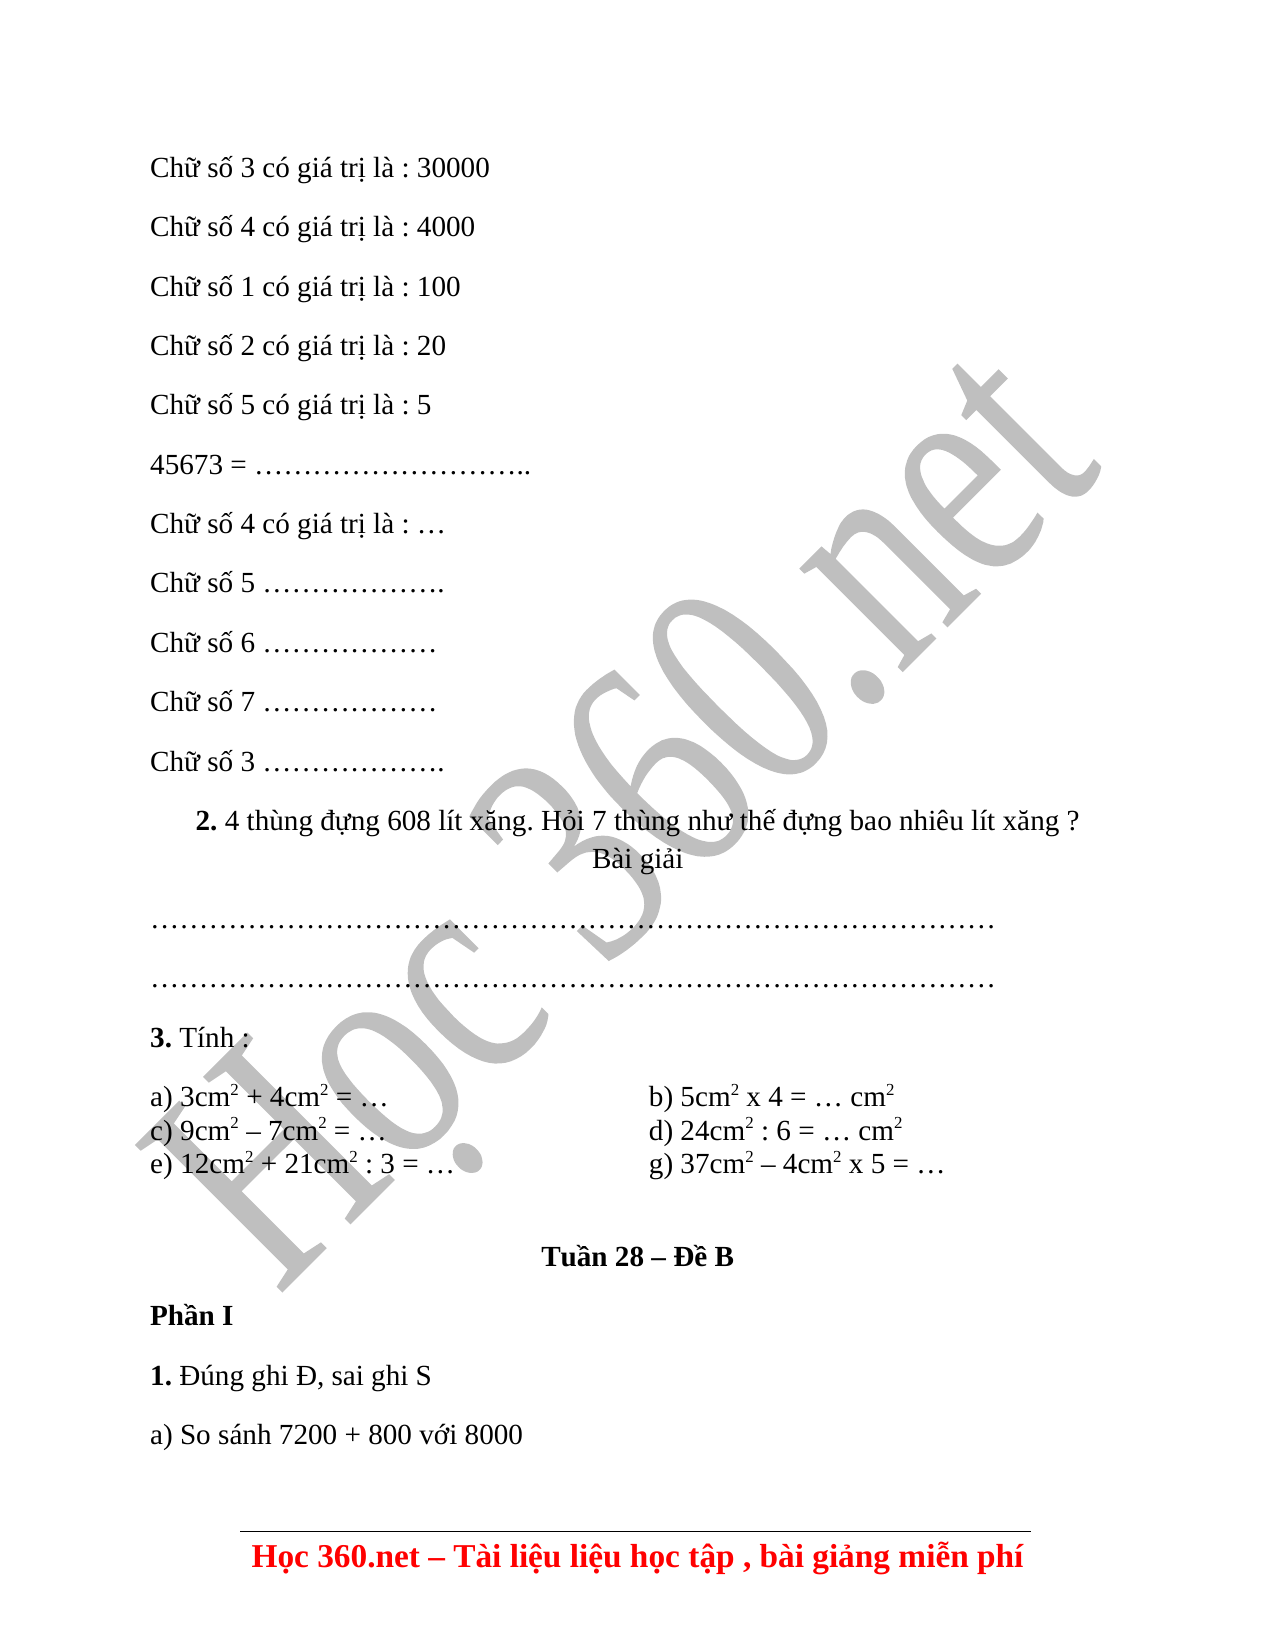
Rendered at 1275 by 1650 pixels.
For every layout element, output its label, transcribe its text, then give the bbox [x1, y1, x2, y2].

text Chữ số 3 ………………. [150, 744, 1125, 777]
text …………………………………………………………………………… [150, 960, 1125, 994]
table_header b) 5cm2 x 4 = … cm2 d) 24cm2 : 6 = … cm2 g) 37cm2 – 4cm2 x 5 = … [638, 1079, 1136, 1180]
text …………………………………………………………………………… [150, 901, 1125, 934]
text Chữ số 3 có giá trị là : 30000 [150, 150, 1125, 183]
text Chữ số 4 có giá trị là : … [150, 506, 1125, 540]
text a) So sánh 7200 + 800 với 8000 [150, 1417, 1125, 1451]
text Chữ số 6 ……………… [150, 625, 1125, 658]
text 3. Tính : [150, 1020, 1125, 1053]
text Chữ số 1 có giá trị là : 100 [150, 269, 1125, 302]
text Chữ số 2 có giá trị là : 20 [150, 328, 1125, 362]
text Chữ số 4 có giá trị là : 4000 [150, 209, 1125, 243]
text Chữ số 5 có giá trị là : 5 [150, 387, 1125, 421]
table_header a) 3cm2 + 4cm2 = … c) 9cm2 – 7cm2 = … e) 12cm2 + 21cm2 : 3 = … [139, 1079, 637, 1180]
text 45673 = ……………………….. [150, 447, 1125, 480]
text Tuần 28 – Đề B [150, 1239, 1125, 1273]
text Chữ số 5 ………………. [150, 566, 1125, 599]
text Phần I [150, 1298, 1125, 1332]
text Chữ số 7 ……………… [150, 684, 1125, 718]
text 2. 4 thùng đựng 608 lít xăng. Hỏi 7 thùng như thế đựng bao nhiêu lít xăng ? Bài giải [150, 803, 1125, 875]
text 1. Đúng ghi Đ, sai ghi S [150, 1358, 1125, 1391]
